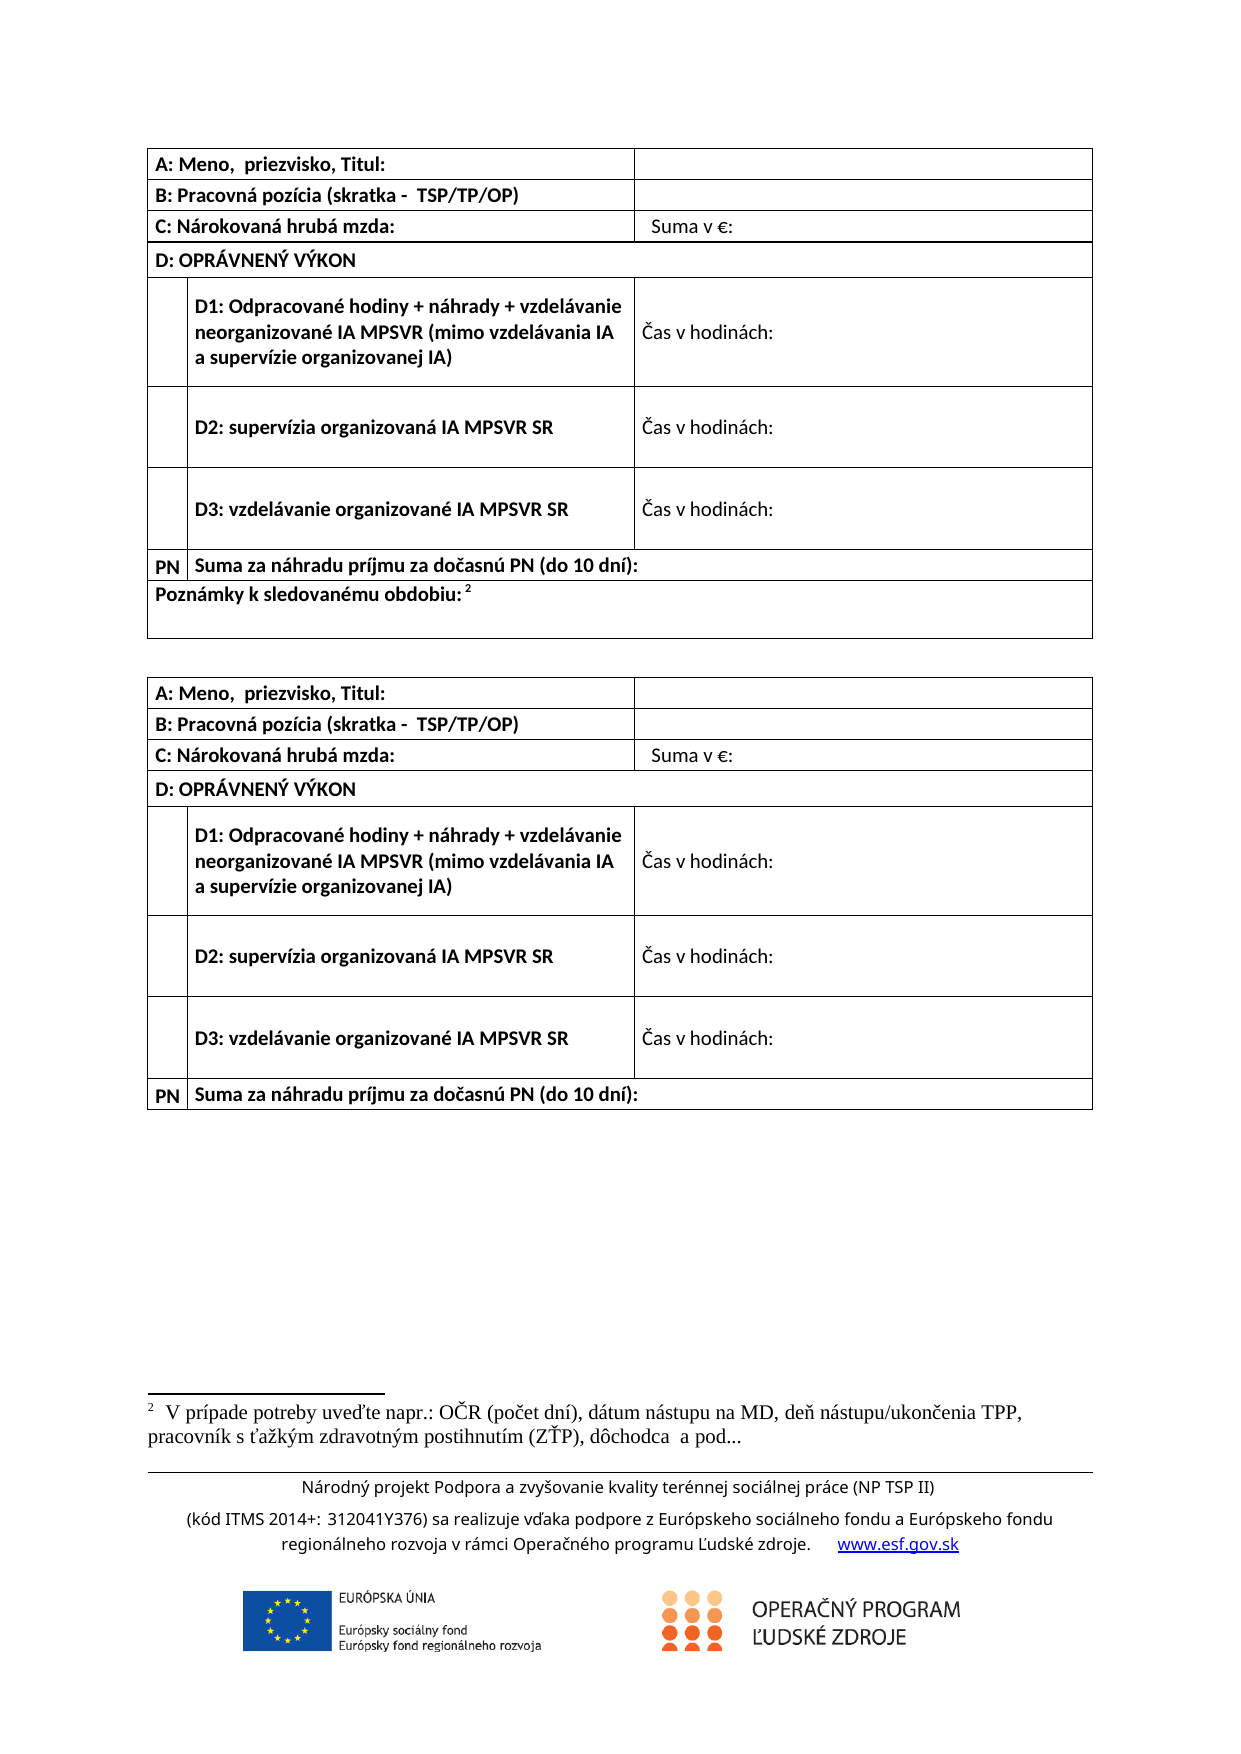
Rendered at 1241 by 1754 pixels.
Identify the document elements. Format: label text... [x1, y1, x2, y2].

table_cell Čas v hodinách: [635, 387, 1092, 467]
table_cell Čas v hodinách: [635, 916, 1092, 996]
table_cell Suma v €: [635, 211, 1092, 241]
table_cell [148, 278, 187, 386]
table_cell Čas v hodinách: [635, 468, 1092, 548]
table_cell D2: supervízia organizovaná IA MPSVR SR [188, 387, 634, 467]
table_cell PN [148, 1079, 187, 1109]
table_cell C: Nárokovaná hrubá mzda: [148, 211, 634, 241]
table_cell [148, 387, 187, 467]
table_header [635, 149, 1092, 179]
table_cell D: OPRÁVNENÝ VÝKON [148, 243, 1092, 277]
table_cell PN [148, 550, 187, 580]
table_cell [635, 709, 1092, 739]
table_cell C: Nárokovaná hrubá mzda: [148, 740, 634, 770]
table_cell B: Pracovná pozícia (skratka - TSP/TP/OP) [148, 709, 634, 739]
table_cell D3: vzdelávanie organizované IA MPSVR SR [188, 997, 634, 1077]
table_header [635, 678, 1092, 708]
table_cell Čas v hodinách: [635, 278, 1092, 386]
table_cell [148, 997, 187, 1077]
table_cell [148, 807, 187, 915]
table_cell Suma za náhradu príjmu za dočasnú PN (do 10 dní): [188, 550, 1092, 580]
table_header A: Meno, priezvisko, Titul: [148, 678, 634, 708]
table_cell Suma v €: [635, 740, 1092, 770]
table_cell D: OPRÁVNENÝ VÝKON [148, 771, 1092, 806]
table_cell [148, 916, 187, 996]
table_cell D1: Odpracované hodiny + náhrady + vzdelávanie neorganizované IA MPSVR (mimo vzdelávania IA a supervízie organizovanej IA) [188, 807, 634, 915]
table_cell Čas v hodinách: [635, 807, 1092, 915]
table_cell [635, 180, 1092, 210]
table_cell [148, 468, 187, 548]
table_cell D1: Odpracované hodiny + náhrady + vzdelávanie neorganizované IA MPSVR (mimo vzdelávania IA a supervízie organizovanej IA) [188, 278, 634, 386]
table_cell Poznámky k sledovanému obdobiu: [148, 581, 1092, 638]
table_header A: Meno, priezvisko, Titul: [148, 149, 634, 179]
table_cell D3: vzdelávanie organizované IA MPSVR SR [188, 468, 634, 548]
table_cell Čas v hodinách: [635, 997, 1092, 1077]
picture [242, 1588, 961, 1652]
table_cell Suma za náhradu príjmu za dočasnú PN (do 10 dní): [188, 1079, 1092, 1109]
table_cell D2: supervízia organizovaná IA MPSVR SR [188, 916, 634, 996]
table_cell B: Pracovná pozícia (skratka - TSP/TP/OP) [148, 180, 634, 210]
